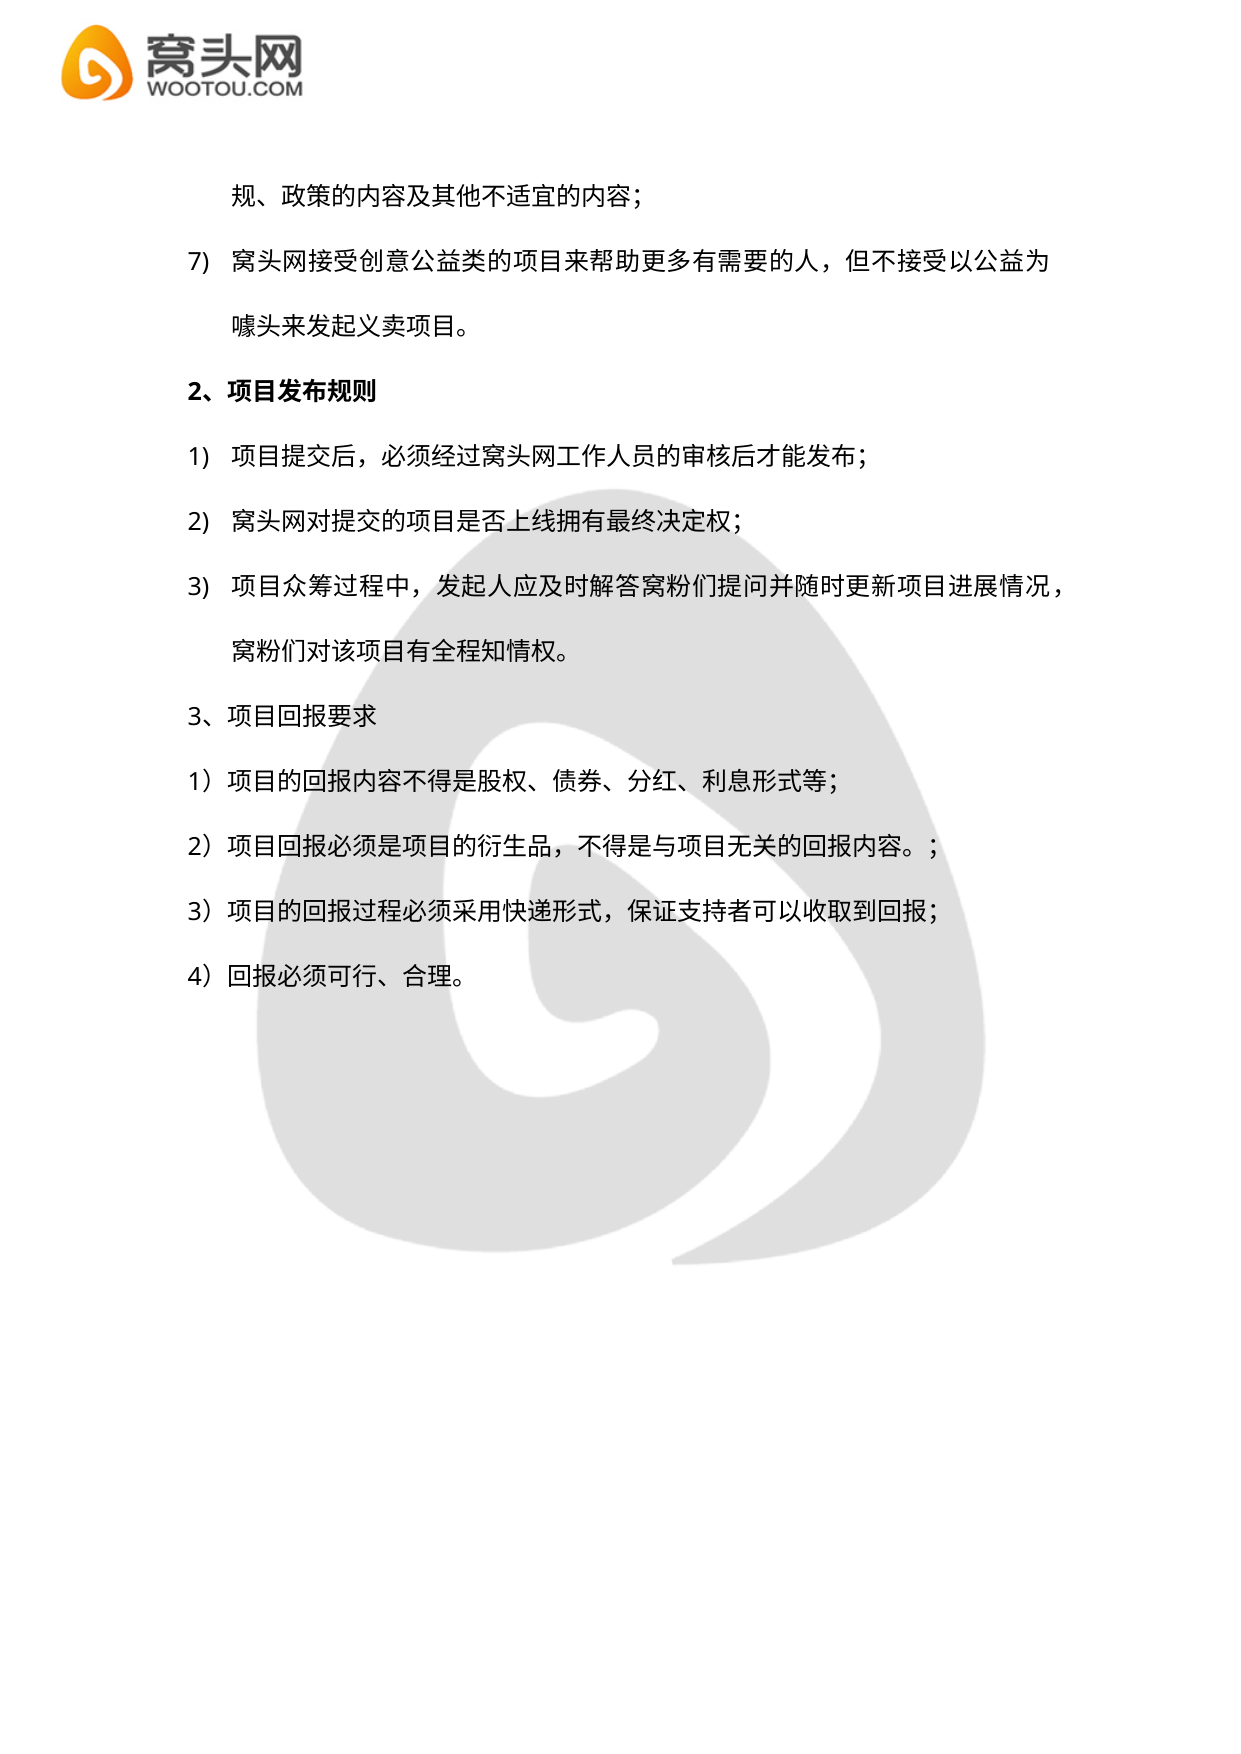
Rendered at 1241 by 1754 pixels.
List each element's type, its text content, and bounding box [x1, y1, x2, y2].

list 窝头网对提交的项目是否上线拥有最终决定权； [187, 487, 1053, 552]
text 1）项目的回报内容不得是股权、债券、分红、利息形式等； [187, 747, 1053, 812]
text 3）项目的回报过程必须采用快递形式，保证支持者可以收取到回报； [187, 877, 1053, 942]
text 2、项目发布规则 [187, 357, 1053, 422]
list 项目众筹过程中，发起人应及时解答窝粉们提问并随时更新项目进展情况，窝粉们对该项目有全程知情权。 [187, 552, 1053, 682]
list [187, 162, 1053, 227]
text 3、项目回报要求 [187, 682, 1053, 747]
list 窝头网接受创意公益类的项目来帮助更多有需要的人，但不接受以公益为噱头来发起义卖项目。 [187, 227, 1053, 357]
text 2）项目回报必须是项目的衍生品，不得是与项目无关的回报内容。； [187, 812, 1053, 877]
picture [52, 18, 311, 109]
text 4）回报必须可行、合理。 [187, 942, 1053, 1007]
picture [254, 1007, 986, 1267]
list 项目提交后，必须经过窝头网工作人员的审核后才能发布； [187, 422, 1053, 487]
